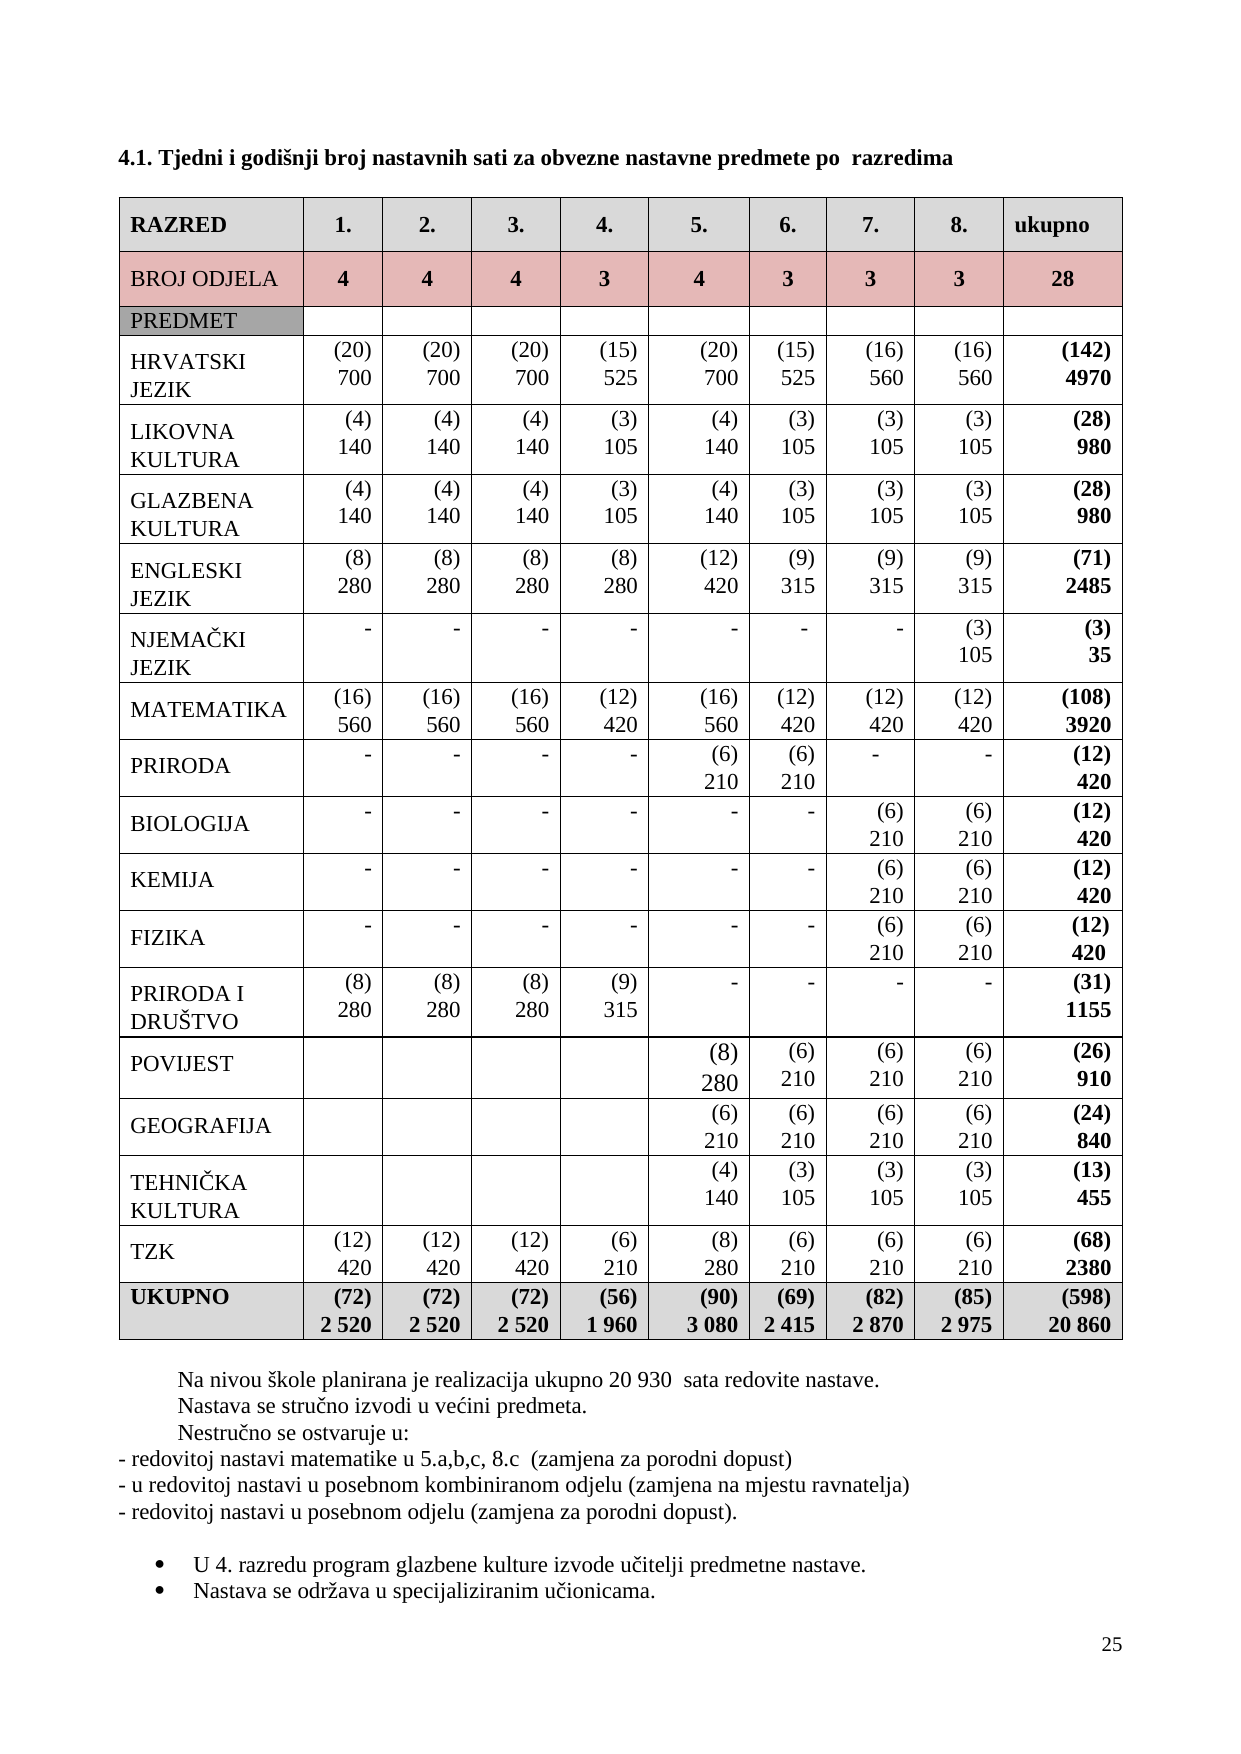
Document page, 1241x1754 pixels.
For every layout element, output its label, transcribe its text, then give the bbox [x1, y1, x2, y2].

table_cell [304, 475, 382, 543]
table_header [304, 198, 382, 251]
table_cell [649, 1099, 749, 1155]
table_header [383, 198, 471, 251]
list U 4. razredu program glazbene kulture izvode učitelji predmetne nastave. [156, 1551, 1122, 1577]
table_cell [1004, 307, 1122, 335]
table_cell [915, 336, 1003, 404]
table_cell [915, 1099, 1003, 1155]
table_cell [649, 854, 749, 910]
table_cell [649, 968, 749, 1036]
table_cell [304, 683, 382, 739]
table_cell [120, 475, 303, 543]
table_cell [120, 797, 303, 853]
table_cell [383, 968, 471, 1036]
text - redovitoj nastavi matematike u 5.a,b,c, 8.c (zamjena za porodni dopust) [118, 1445, 1122, 1472]
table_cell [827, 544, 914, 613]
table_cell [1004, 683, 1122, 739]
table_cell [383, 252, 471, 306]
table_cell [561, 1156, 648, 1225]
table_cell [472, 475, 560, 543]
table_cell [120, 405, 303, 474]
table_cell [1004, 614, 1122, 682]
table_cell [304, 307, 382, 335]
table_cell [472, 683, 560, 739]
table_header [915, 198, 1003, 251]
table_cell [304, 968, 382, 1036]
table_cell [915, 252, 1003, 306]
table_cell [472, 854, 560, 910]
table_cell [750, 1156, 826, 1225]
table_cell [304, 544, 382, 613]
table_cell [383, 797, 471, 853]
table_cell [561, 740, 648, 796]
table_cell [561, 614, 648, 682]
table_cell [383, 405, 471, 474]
text - u redovitoj nastavi u posebnom kombiniranom odjelu (zamjena na mjestu ravnatelja) [118, 1472, 1122, 1498]
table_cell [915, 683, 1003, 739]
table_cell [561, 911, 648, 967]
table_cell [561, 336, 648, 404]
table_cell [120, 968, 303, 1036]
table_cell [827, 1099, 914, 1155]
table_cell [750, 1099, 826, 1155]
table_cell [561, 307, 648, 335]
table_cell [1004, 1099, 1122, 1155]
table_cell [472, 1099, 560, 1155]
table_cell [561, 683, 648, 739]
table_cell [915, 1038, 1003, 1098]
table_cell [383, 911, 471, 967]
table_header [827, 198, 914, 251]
list Nastava se održava u specijaliziranim učionicama. [156, 1577, 1122, 1603]
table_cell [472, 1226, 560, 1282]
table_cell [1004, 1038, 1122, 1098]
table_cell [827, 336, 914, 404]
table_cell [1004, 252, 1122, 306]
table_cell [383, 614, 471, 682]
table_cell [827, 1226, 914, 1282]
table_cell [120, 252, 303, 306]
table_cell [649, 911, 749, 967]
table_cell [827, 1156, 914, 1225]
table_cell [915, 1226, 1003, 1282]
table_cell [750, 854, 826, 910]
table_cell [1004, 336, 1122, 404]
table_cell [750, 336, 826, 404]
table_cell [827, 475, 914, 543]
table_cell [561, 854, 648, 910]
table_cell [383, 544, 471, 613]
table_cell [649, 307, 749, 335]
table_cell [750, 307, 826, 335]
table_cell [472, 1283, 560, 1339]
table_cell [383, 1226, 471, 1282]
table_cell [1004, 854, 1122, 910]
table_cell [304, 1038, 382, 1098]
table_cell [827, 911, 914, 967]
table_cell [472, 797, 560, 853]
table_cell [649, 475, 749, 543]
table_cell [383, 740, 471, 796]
text - redovitoj nastavi u posebnom odjelu (zamjena za porodni dopust). [118, 1498, 1122, 1524]
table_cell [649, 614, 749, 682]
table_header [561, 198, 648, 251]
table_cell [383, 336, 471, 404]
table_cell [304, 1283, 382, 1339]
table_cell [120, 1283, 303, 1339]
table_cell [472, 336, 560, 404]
text Nastava se stručno izvodi u većini predmeta. [177, 1392, 1122, 1419]
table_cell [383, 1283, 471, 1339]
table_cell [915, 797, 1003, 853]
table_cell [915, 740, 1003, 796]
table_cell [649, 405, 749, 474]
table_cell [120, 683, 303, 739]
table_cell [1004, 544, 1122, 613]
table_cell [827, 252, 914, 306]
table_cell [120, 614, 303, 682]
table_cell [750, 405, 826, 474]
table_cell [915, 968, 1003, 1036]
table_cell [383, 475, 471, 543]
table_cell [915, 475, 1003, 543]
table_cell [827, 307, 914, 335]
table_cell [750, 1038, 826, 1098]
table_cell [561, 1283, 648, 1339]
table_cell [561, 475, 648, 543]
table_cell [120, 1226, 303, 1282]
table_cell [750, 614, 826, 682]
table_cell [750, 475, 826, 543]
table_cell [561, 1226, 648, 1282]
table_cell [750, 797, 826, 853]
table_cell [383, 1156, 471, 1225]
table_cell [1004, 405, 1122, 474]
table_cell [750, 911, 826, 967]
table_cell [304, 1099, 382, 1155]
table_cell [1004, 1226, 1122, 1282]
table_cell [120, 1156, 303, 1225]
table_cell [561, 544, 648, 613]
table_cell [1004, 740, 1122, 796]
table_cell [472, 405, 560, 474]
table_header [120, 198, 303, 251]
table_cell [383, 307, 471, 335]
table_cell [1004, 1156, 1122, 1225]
text 4.1. Tjedni i godišnji broj nastavnih sati za obvezne nastavne predmete po razredima [118, 144, 1122, 171]
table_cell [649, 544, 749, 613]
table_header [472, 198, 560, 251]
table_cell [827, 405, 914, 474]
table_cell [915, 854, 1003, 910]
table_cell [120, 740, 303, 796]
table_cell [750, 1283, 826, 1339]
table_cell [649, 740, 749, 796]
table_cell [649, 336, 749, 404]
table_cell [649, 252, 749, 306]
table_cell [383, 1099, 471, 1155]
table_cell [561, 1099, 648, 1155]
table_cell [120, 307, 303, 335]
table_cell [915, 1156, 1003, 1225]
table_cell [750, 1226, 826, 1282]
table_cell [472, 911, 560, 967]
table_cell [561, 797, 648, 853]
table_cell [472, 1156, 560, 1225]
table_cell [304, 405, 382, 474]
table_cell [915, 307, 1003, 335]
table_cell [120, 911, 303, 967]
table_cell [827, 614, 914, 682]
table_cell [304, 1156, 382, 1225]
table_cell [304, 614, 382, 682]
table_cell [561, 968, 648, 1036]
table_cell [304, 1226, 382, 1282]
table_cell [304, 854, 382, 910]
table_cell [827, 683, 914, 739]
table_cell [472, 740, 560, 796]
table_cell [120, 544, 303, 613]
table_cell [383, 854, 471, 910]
text Nestručno se ostvaruje u: [177, 1419, 1122, 1445]
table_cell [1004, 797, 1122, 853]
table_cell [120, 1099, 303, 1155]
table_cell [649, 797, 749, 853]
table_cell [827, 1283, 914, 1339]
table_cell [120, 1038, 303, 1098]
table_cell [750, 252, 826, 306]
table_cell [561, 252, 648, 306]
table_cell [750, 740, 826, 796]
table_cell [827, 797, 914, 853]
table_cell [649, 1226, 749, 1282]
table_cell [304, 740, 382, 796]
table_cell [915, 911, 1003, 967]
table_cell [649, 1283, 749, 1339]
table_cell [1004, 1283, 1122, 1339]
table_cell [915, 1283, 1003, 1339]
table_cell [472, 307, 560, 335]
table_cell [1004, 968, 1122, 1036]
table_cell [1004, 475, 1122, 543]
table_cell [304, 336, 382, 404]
text Na nivou škole planirana je realizacija ukupno 20 930 sata redovite nastave. [177, 1366, 1122, 1392]
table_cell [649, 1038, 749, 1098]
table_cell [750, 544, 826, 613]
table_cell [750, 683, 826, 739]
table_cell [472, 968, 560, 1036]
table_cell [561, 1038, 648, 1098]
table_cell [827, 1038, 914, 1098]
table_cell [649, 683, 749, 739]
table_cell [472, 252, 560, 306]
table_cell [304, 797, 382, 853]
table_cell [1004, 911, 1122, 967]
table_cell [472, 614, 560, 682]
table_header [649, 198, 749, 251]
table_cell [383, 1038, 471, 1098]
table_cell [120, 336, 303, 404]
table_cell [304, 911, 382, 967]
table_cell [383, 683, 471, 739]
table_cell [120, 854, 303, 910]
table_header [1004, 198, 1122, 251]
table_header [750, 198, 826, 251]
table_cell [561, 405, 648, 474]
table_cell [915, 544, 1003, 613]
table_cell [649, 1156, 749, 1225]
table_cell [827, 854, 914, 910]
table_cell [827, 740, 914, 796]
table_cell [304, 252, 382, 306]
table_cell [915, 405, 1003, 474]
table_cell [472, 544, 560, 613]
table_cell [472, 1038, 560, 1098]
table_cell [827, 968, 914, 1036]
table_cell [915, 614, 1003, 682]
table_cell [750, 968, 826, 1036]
